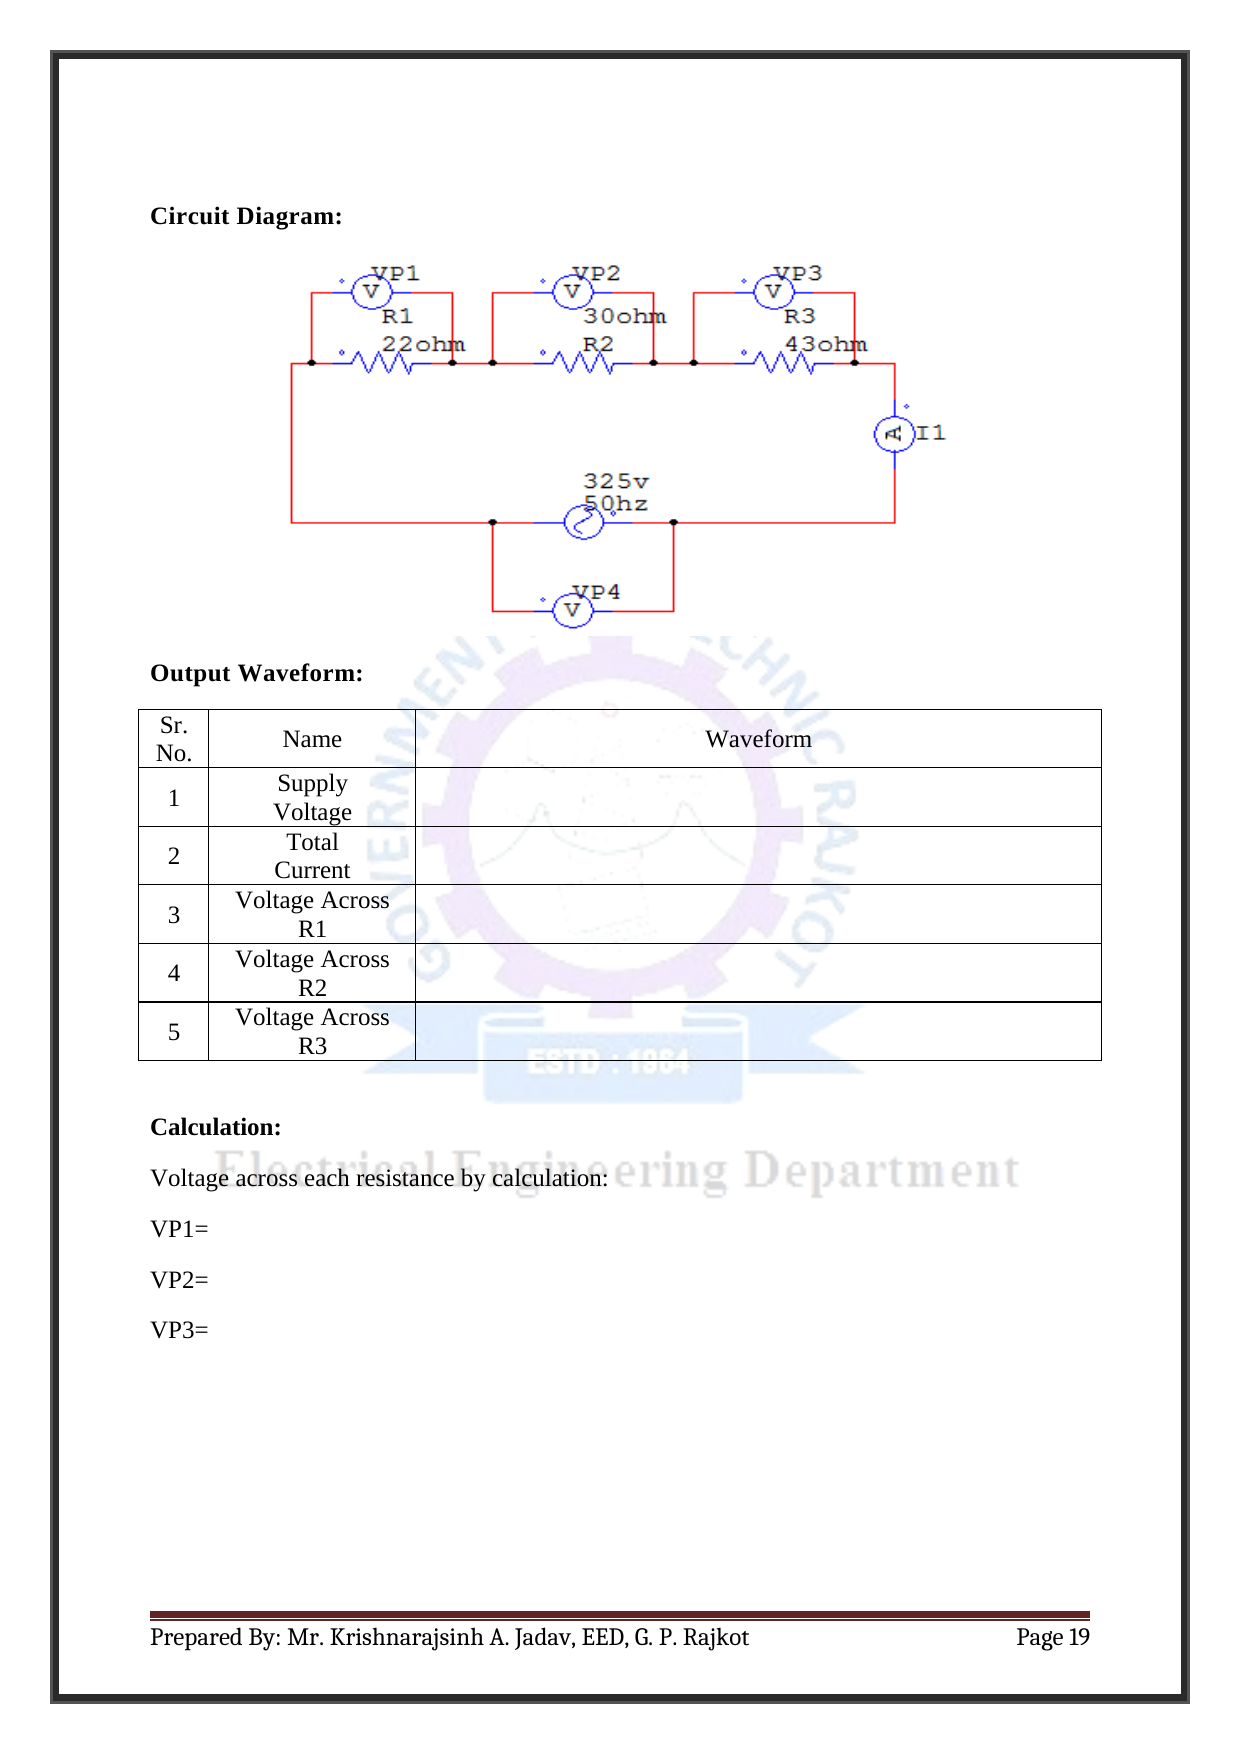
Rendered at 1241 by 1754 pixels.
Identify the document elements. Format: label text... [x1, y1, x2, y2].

text VP1= [150, 1214, 1090, 1242]
table_cell [416, 885, 1101, 943]
text Voltage across each resistance by calculation: [150, 1163, 1090, 1192]
table_cell 2 [139, 827, 208, 884]
text Circuit Diagram: [150, 201, 1090, 230]
table_header Waveform [416, 710, 1101, 767]
table_cell [416, 768, 1101, 826]
table_cell Total Current [209, 827, 415, 884]
text Calculation: [150, 1112, 1090, 1141]
table_cell Voltage Across R1 [209, 885, 415, 943]
table_cell Voltage Across R3 [209, 1003, 415, 1060]
table_cell 3 [139, 885, 208, 943]
table_header Sr. No. [139, 710, 208, 767]
text VP3= [150, 1316, 1090, 1344]
picture [281, 251, 959, 636]
text Output Waveform: [150, 658, 1090, 686]
table_cell 4 [139, 944, 208, 1001]
table_cell [416, 944, 1101, 1001]
table_cell Supply Voltage [209, 768, 415, 826]
table_cell Voltage Across R2 [209, 944, 415, 1001]
table_cell [416, 1003, 1101, 1060]
table_cell [416, 827, 1101, 884]
table_header Name [209, 710, 415, 767]
text VP2= [150, 1265, 1090, 1293]
table_cell 5 [139, 1003, 208, 1060]
table_cell 1 [139, 768, 208, 826]
